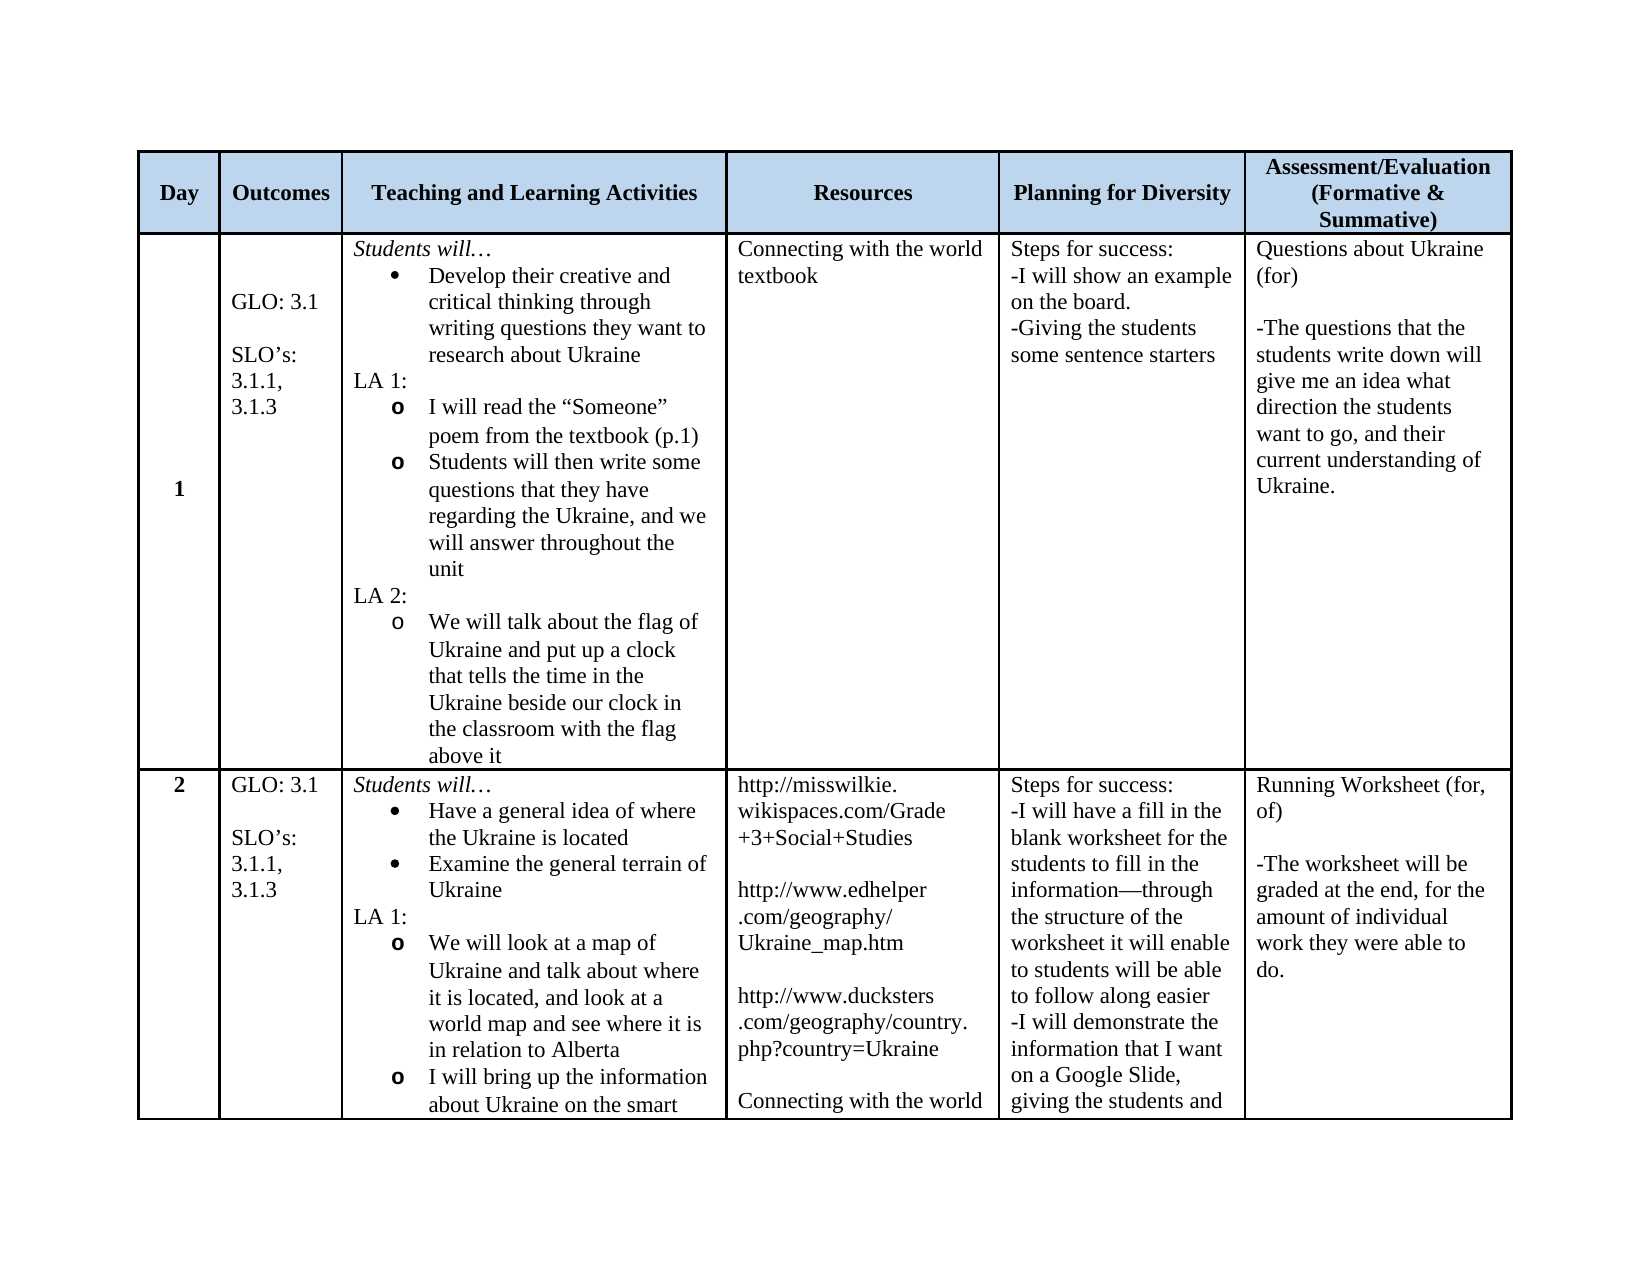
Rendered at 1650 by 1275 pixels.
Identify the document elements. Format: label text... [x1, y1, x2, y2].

table_cell Outcomes [221, 153, 341, 232]
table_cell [343, 771, 725, 1117]
table_cell Assessment/Evaluation (Formative & Summative) [1246, 153, 1510, 232]
table_cell Students will… Develop their creative and critical thinking through writing questions they want to research about Ukraine LA 1: I will read the “Someone” poem from the textbook (p.1) Students will then write some questions that they have regarding the Ukraine, and we will answer throughout the unit LA 2: We will talk about the flag of Ukraine and put up a clock that tells the time in the Ukraine beside our clock in the classroom with the flag above it [343, 235, 725, 768]
table_cell Steps for success: -I will show an example on the board. -Giving the students some sentence starters [1000, 235, 1244, 768]
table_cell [1246, 771, 1510, 1117]
table_cell Day [140, 153, 218, 232]
table_cell Connecting with the world textbook [728, 235, 998, 768]
table_cell Teaching and Learning Activities [343, 153, 725, 232]
table_cell 2 [140, 771, 218, 1117]
table_cell 1 [140, 235, 218, 768]
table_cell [728, 771, 998, 1117]
table_cell Resources [728, 153, 998, 232]
table_cell Questions about Ukraine (for) -The questions that the students write down will give me an idea what direction the students want to go, and their current understanding of Ukraine. [1246, 235, 1510, 768]
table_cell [221, 771, 341, 1117]
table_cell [1000, 771, 1244, 1117]
table_cell Planning for Diversity [1000, 153, 1244, 232]
table_cell GLO: 3.1 SLO’s: 3.1.1, 3.1.3 [221, 235, 341, 768]
